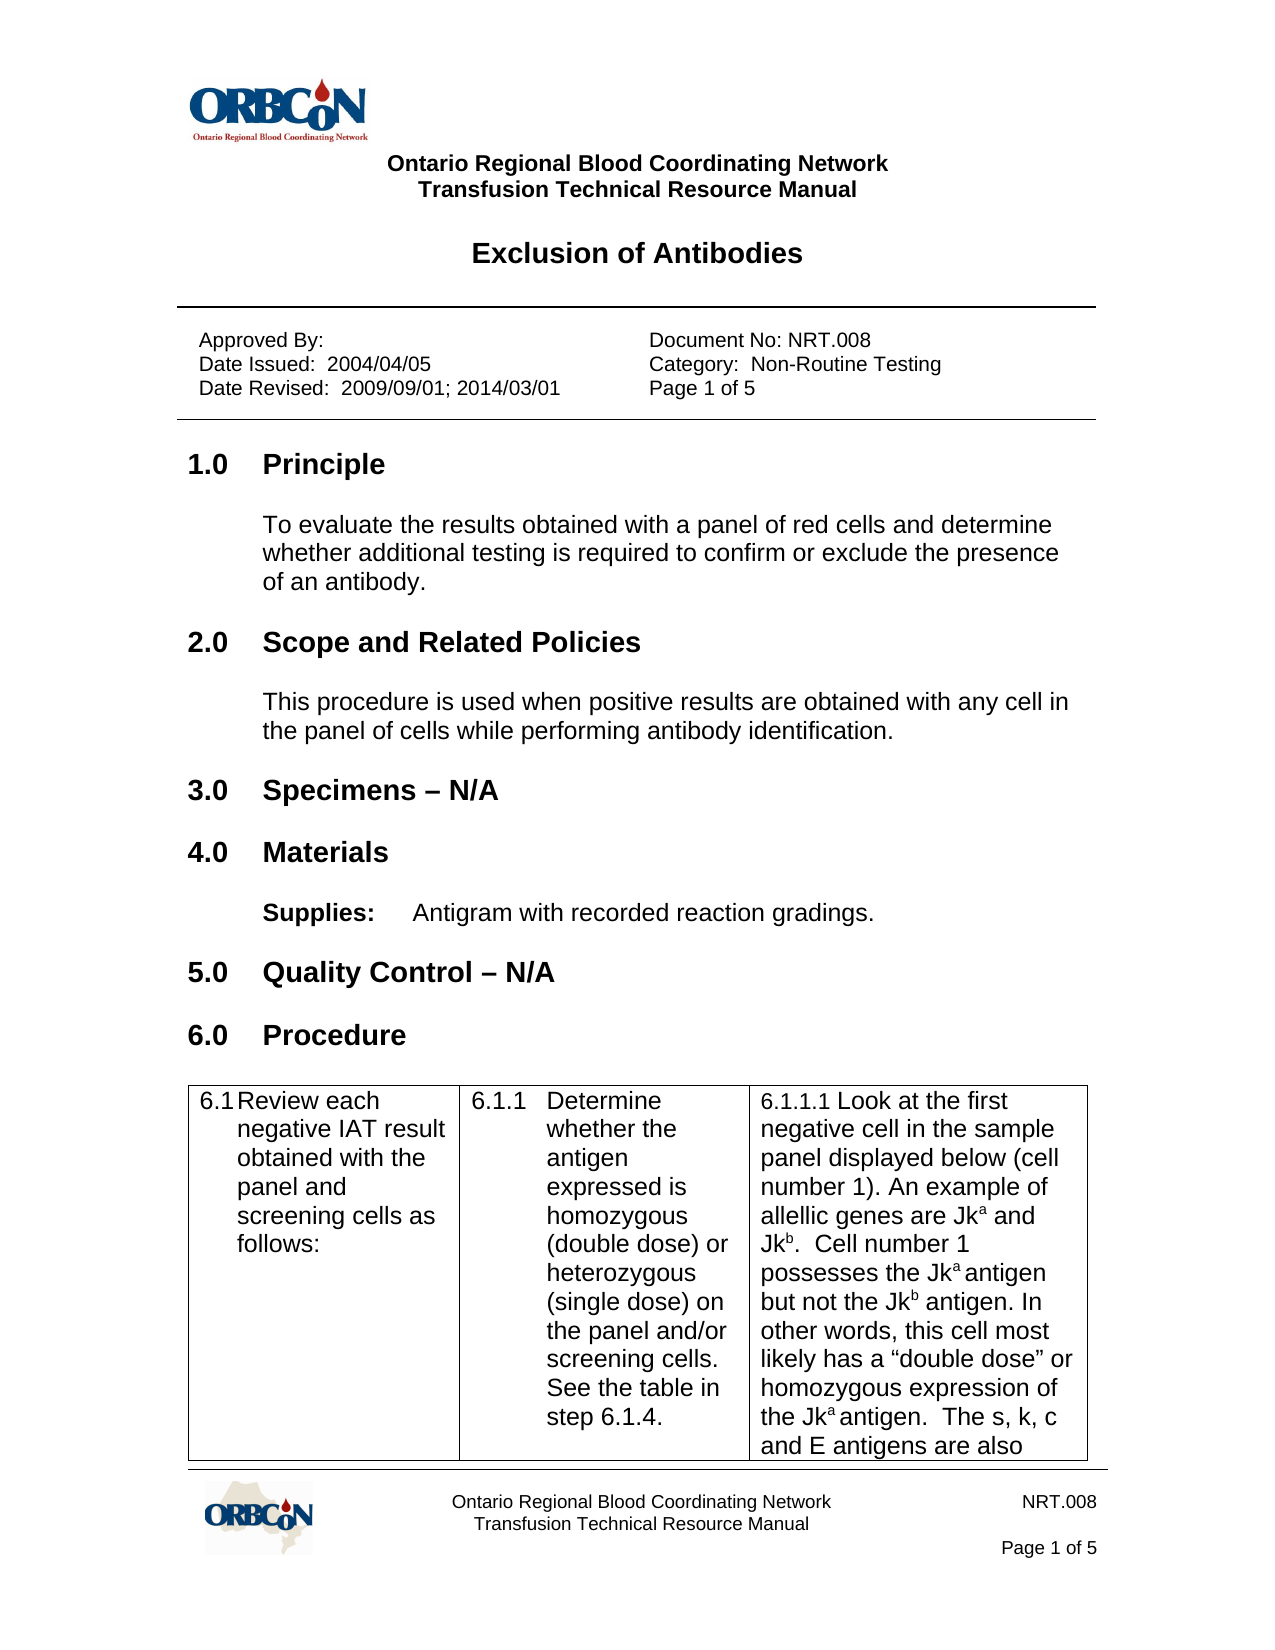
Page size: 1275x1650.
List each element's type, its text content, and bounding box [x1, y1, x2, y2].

picture [205, 1481, 313, 1555]
list Materials [187, 836, 1087, 869]
picture [187, 75, 374, 150]
text To evaluate the results obtained with a panel of red cells and determine whether additional testing is required to confirm or exclude the presence of an antibody. [262, 510, 1087, 596]
list Quality Control – N/A [187, 955, 1087, 989]
list Scope and Related Policies [187, 625, 1087, 658]
list Specimens – N/A [187, 773, 1087, 807]
list Procedure [187, 1018, 1087, 1051]
text This procedure is used when positive results are obtained with any cell in the panel of cells while performing antibody identification. [262, 687, 1087, 744]
text Supplies: Antigram with recorded reaction gradings. [262, 898, 1087, 927]
list Principle [187, 447, 1087, 481]
table_header Review each negative IAT result obtained with the panel and screening cells as follows: [189, 1086, 459, 1459]
